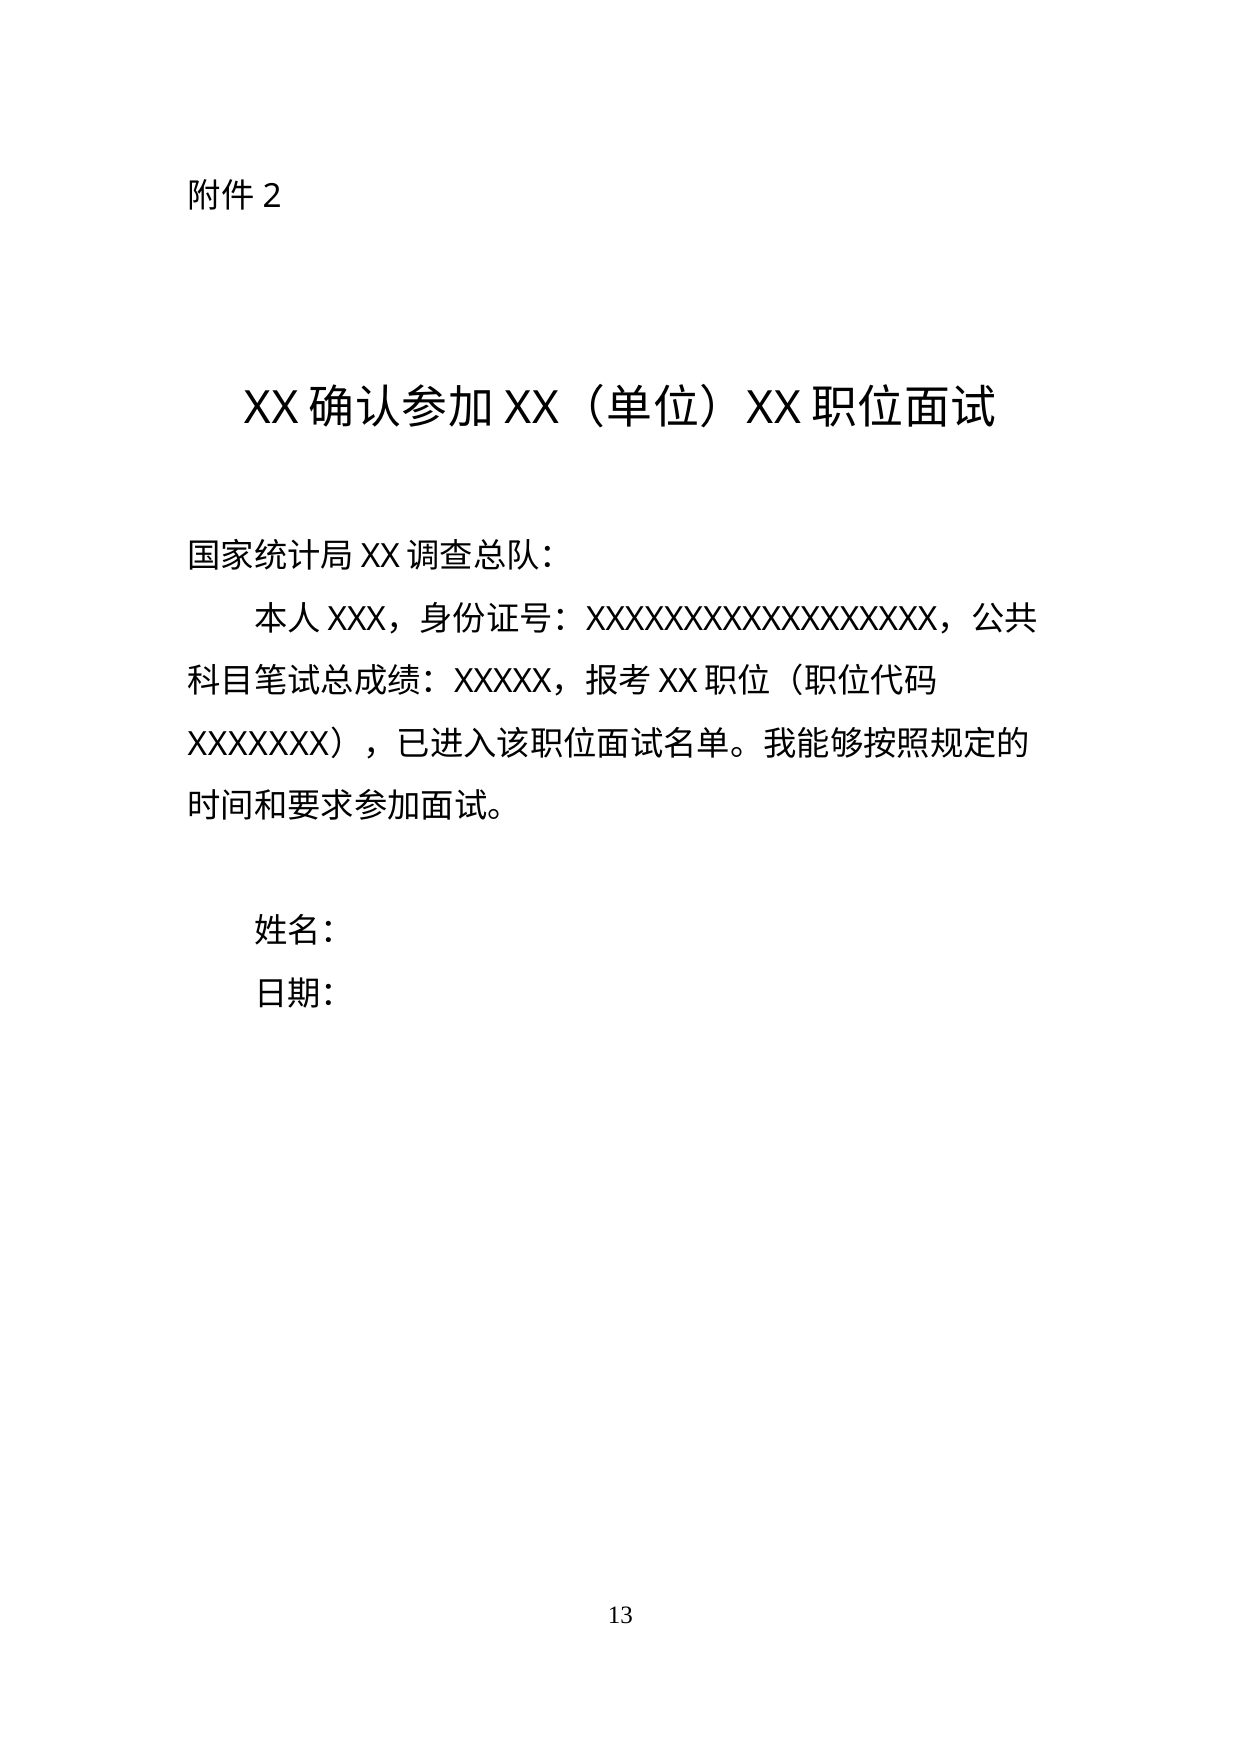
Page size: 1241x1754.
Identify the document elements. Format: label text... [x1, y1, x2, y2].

text 本人XXX，身份证号：XXXXXXXXXXXXXXXXXX，公共科目笔试总成绩：XXXXX，报考XX职位（职位代码XXXXXXX），已进入该职位面试名单。我能够按照规定的时间和要求参加面试。 [187, 580, 1053, 830]
text 姓名： [187, 893, 1053, 955]
text 国家统计局XX调查总队： [187, 518, 1053, 580]
text 日期： [187, 955, 1053, 1018]
text XX确认参加XX（单位）XX职位面试 [187, 355, 1053, 453]
text 附件2 [187, 160, 1053, 225]
